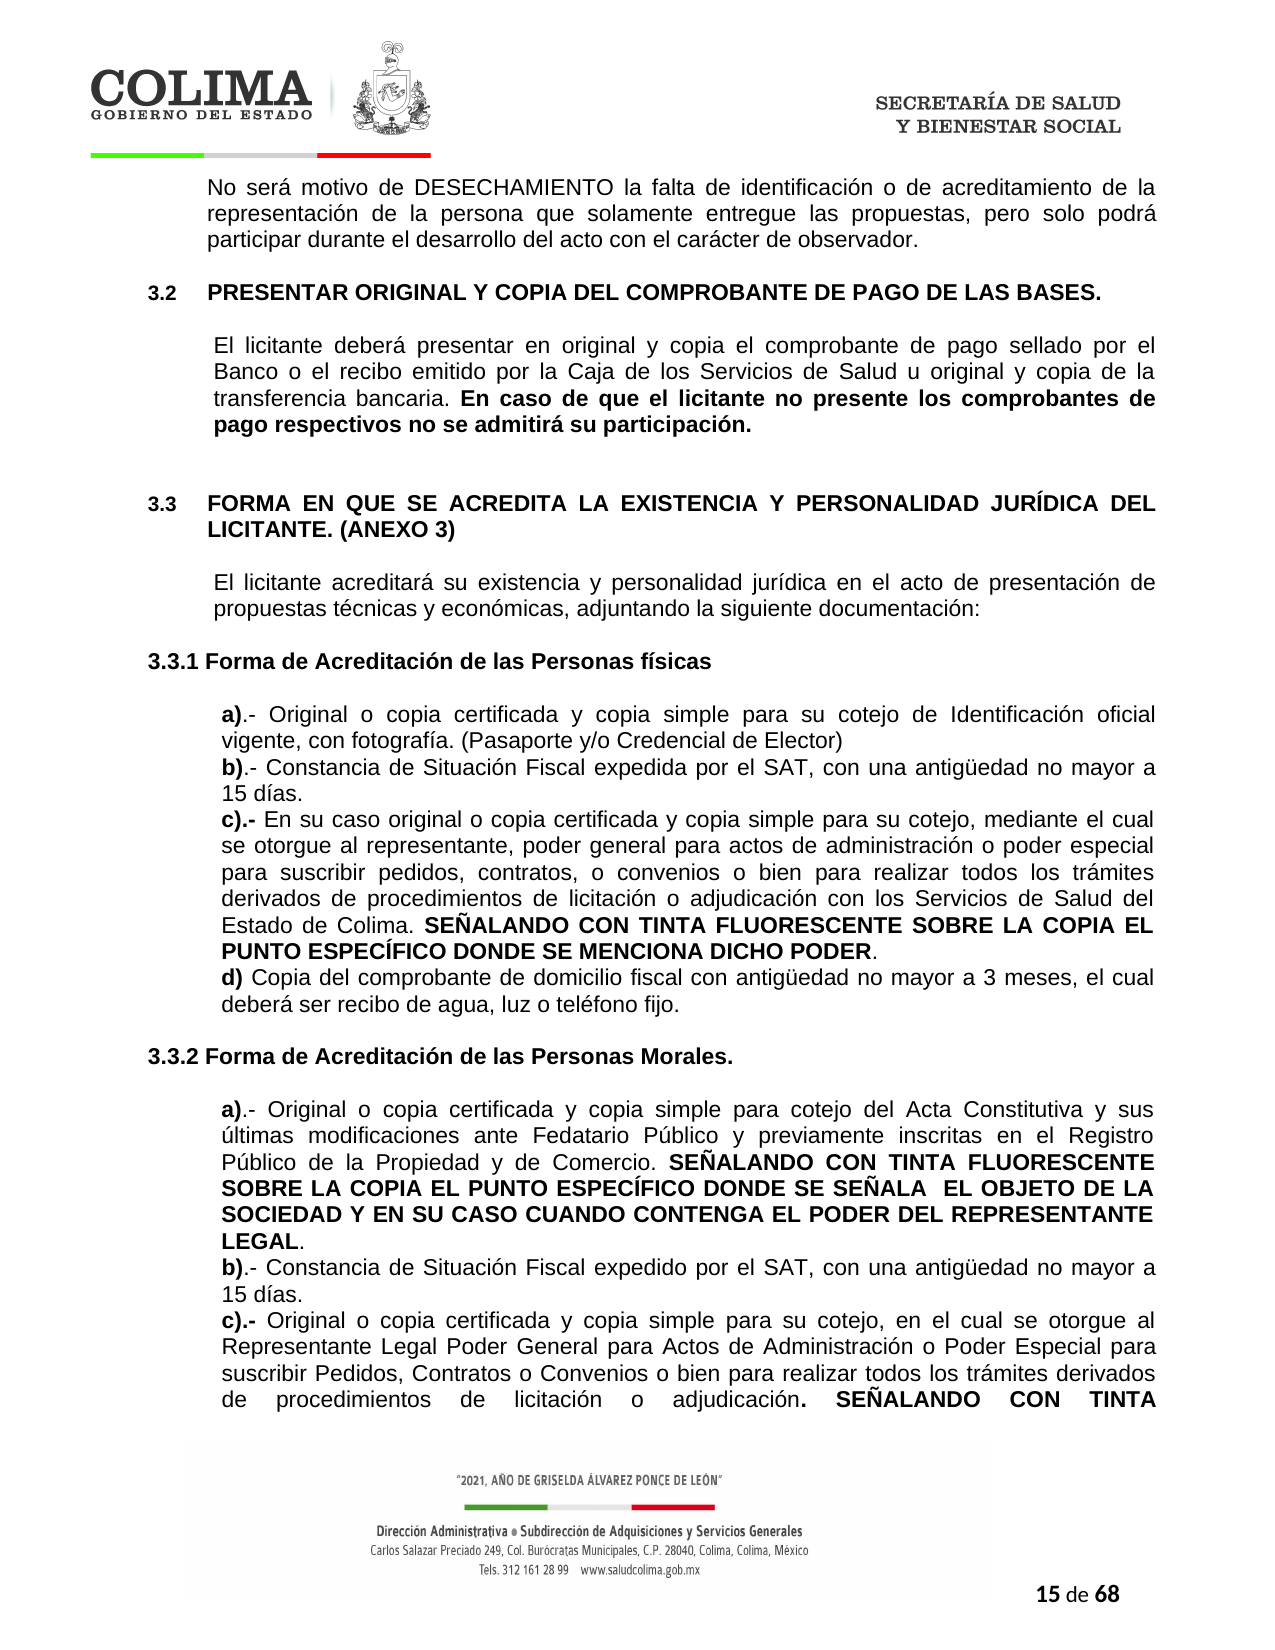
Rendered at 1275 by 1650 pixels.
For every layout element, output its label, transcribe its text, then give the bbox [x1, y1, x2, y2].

text El licitante acreditará su existencia y personalidad jurídica en el acto de presentación de propuestas técnicas y económicas, adjuntando la siguiente documentación: [213, 569, 1157, 622]
picture [185, 1441, 994, 1602]
text b).- Constancia de Situación Fiscal expedido por el SAT, con una antigüedad no mayor a 15 días. [221, 1254, 1157, 1307]
text c).- En su caso original o copia certificada y copia simple para su cotejo, mediante el cual se otorgue al representante, poder general para actos de administración o poder especial para suscribir pedidos, contratos, o convenios o bien para realizar todos los trámites derivados de procedimientos de licitación o adjudicación con los Servicios de Salud del Estado de Colima. SEÑALANDO CON TINTA FLUORESCENTE SOBRE LA COPIA EL PUNTO ESPECÍFICO DONDE SE MENCIONA DICHO PODER. [221, 806, 1155, 964]
picture [0, 31, 1238, 182]
list PRESENTAR ORIGINAL Y COPIA DEL COMPROBANTE DE PAGO DE LAS BASES. [148, 279, 1157, 305]
text No será motivo de DESECHAMIENTO la falta de identificación o de acreditamiento de la representación de la persona que solamente entregue las propuestas, pero solo podrá participar durante el desarrollo del acto con el carácter de observador. [207, 174, 1157, 253]
text a).- Original o copia certificada y copia simple para su cotejo de Identificación oficial vigente, con fotografía. (Pasaporte y/o Credencial de Elector) [221, 701, 1157, 753]
text El licitante deberá presentar en original y copia el comprobante de pago sellado por el Banco o el recibo emitido por la Caja de los Servicios de Salud u original y copia de la transferencia bancaria. En caso de que el licitante no presente los comprobantes de pago respectivos no se admitirá su participación. [213, 332, 1157, 437]
list FORMA EN QUE SE ACREDITA LA EXISTENCIA Y PERSONALIDAD JURÍDICA DEL LICITANTE. (ANEXO 3) [148, 490, 1157, 543]
text d) Copia del comprobante de domicilio fiscal con antigüedad no mayor a 3 meses, el cual deberá ser recibo de agua, luz o teléfono fijo. [221, 964, 1155, 1017]
text a).- Original o copia certificada y copia simple para cotejo del Acta Constitutiva y sus últimas modificaciones ante Fedatario Público y previamente inscritas en el Registro Público de la Propiedad y de Comercio. SEÑALANDO CON TINTA FLUORESCENTE SOBRE LA COPIA EL PUNTO ESPECÍFICO DONDE SE SEÑALA EL OBJETO DE LA SOCIEDAD Y EN SU CASO CUANDO CONTENGA EL PODER DEL REPRESENTANTE LEGAL. [221, 1096, 1155, 1254]
text 3.3.1 Forma de Acreditación de las Personas físicas [148, 648, 1157, 674]
text b).- Constancia de Situación Fiscal expedida por el SAT, con una antigüedad no mayor a 15 días. [221, 753, 1157, 806]
text 3.3.2 Forma de Acreditación de las Personas Morales. [148, 1043, 1157, 1070]
